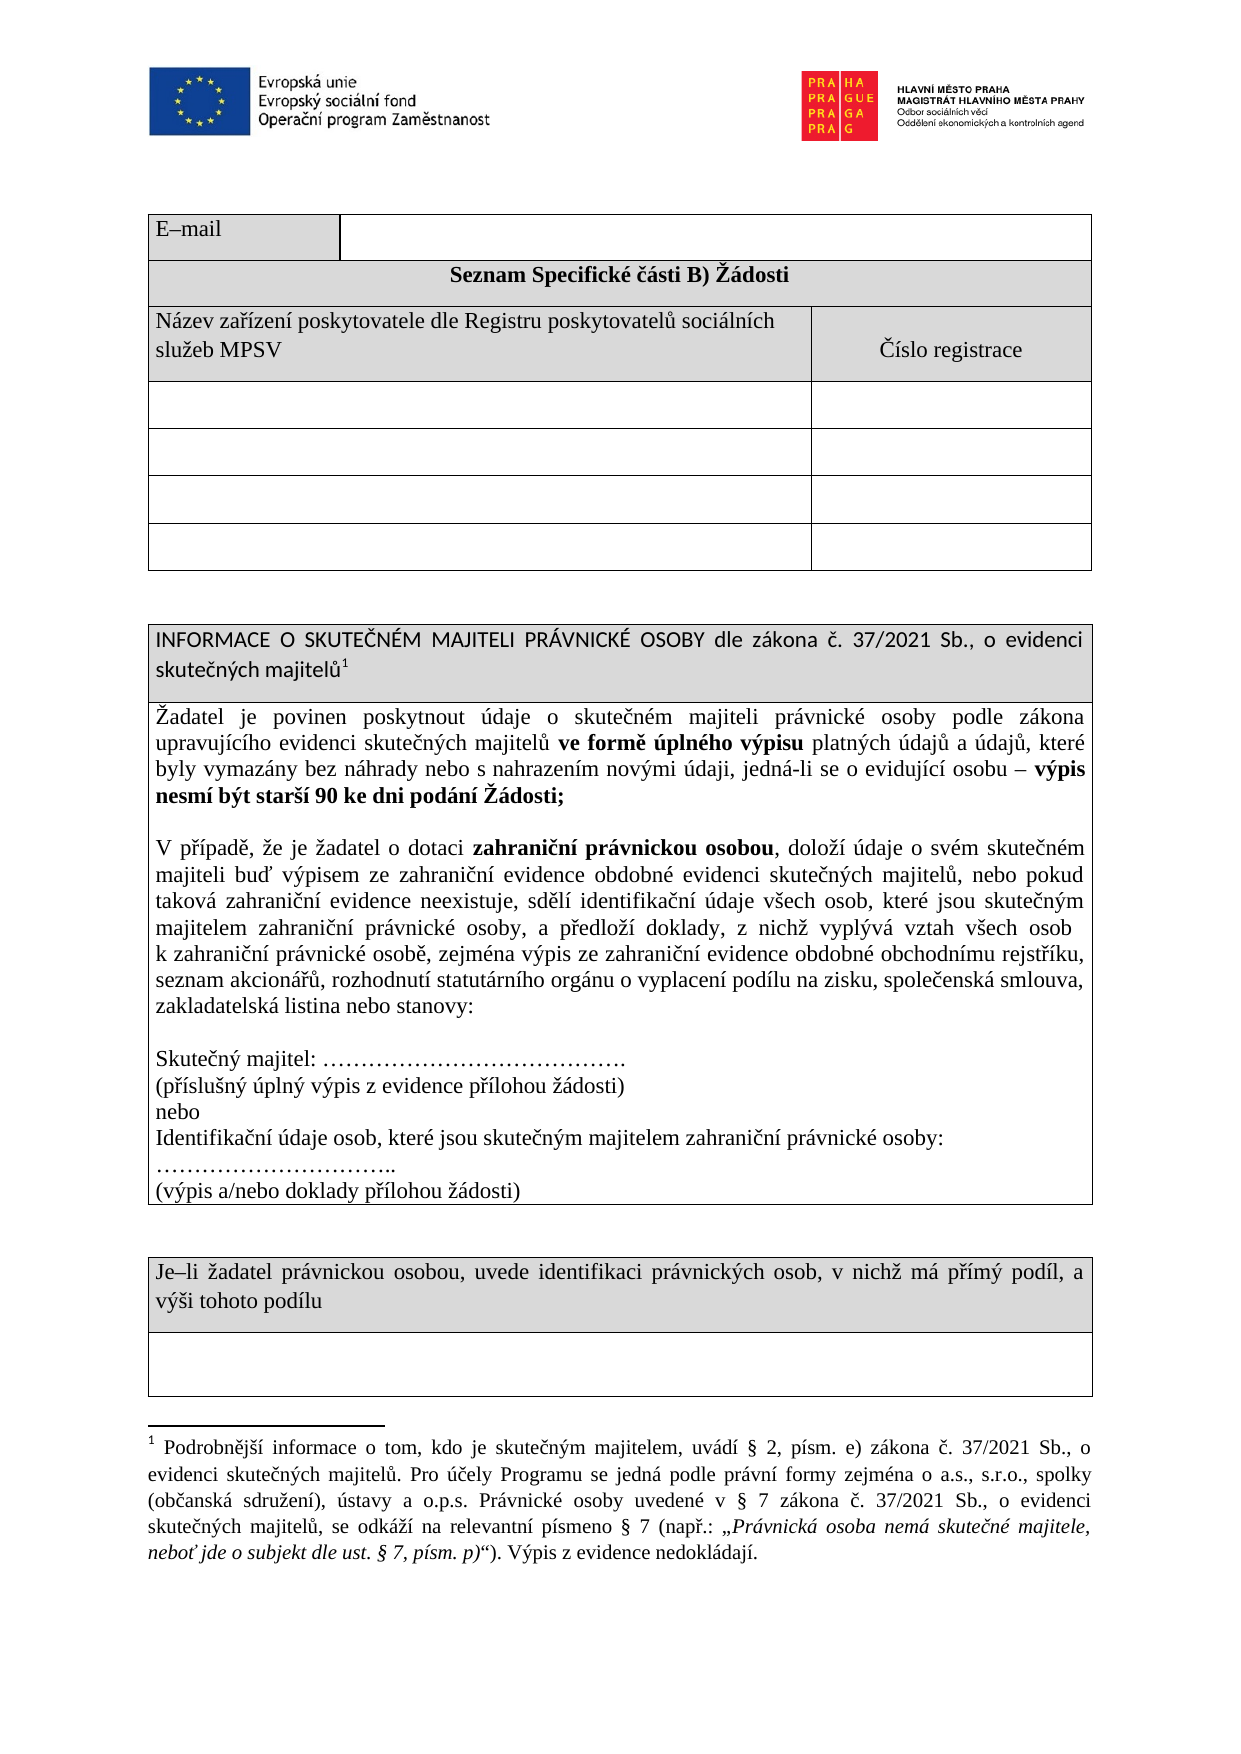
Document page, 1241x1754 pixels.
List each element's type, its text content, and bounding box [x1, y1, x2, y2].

table_cell [149, 429, 811, 475]
table_cell [812, 382, 1091, 428]
table_cell [149, 1333, 1092, 1396]
table_cell [149, 382, 811, 428]
table_cell Číslo registrace [812, 307, 1091, 381]
table_cell Seznam Specifické části B) Žádosti [149, 261, 1091, 306]
table_cell E–mail [149, 215, 339, 260]
picture [801, 71, 1093, 141]
table_cell [812, 524, 1091, 570]
picture [147, 65, 490, 137]
table_cell Žadatel je povinen poskytnout údaje o skutečném majiteli právnické osoby podle zákona upravujícího evidenci skutečných majitelů ve formě úplného výpisu platných údajů a údajů, které byly vymazány bez náhrady nebo s nahrazením novými údaji, jedná-li se o evidující osobu – výpis nesmí být starší 90 ke dni podání Žádosti; V případě, že je žadatel o dotaci zahraniční právnickou osobou, doloží údaje o svém skutečném majiteli buď výpisem ze zahraniční evidence obdobné evidenci skutečných majitelů, nebo pokud taková zahraniční evidence neexistuje, sdělí identifikační údaje všech osob, které jsou skutečným majitelem zahraniční právnické osoby, a předloží doklady, z nichž vyplývá vztah všech osob k zahraniční právnické osobě, zejména výpis ze zahraniční evidence obdobné obchodnímu rejstříku, seznam akcionářů, rozhodnutí statutárního orgánu o vyplacení podílu na zisku, společenská smlouva, zakladatelská listina nebo stanovy: Skutečný majitel: …………………………………. (příslušný úplný výpis z evidence přílohou žádosti) nebo Identifikační údaje osob, které jsou skutečným majitelem zahraniční právnické osoby:………………………….. (výpis a/nebo doklady přílohou žádosti) [149, 703, 1092, 1203]
table_cell [149, 524, 811, 570]
table_cell [149, 476, 811, 523]
table_cell [341, 215, 1091, 260]
table_cell [812, 476, 1091, 523]
table_header INFORMACE O SKUTEČNÉM MAJITELI PRÁVNICKÉ OSOBY dle zákona č. 37/2021 Sb., o evidenci skutečných majitelů [149, 625, 1092, 702]
table_cell [812, 429, 1091, 475]
table_header Je–li žadatel právnickou osobou, uvede identifikaci právnických osob, v nichž má přímý podíl, a výši tohoto podílu [149, 1258, 1092, 1332]
table_cell Název zařízení poskytovatele dle Registru poskytovatelů sociálních služeb MPSV [149, 307, 811, 381]
